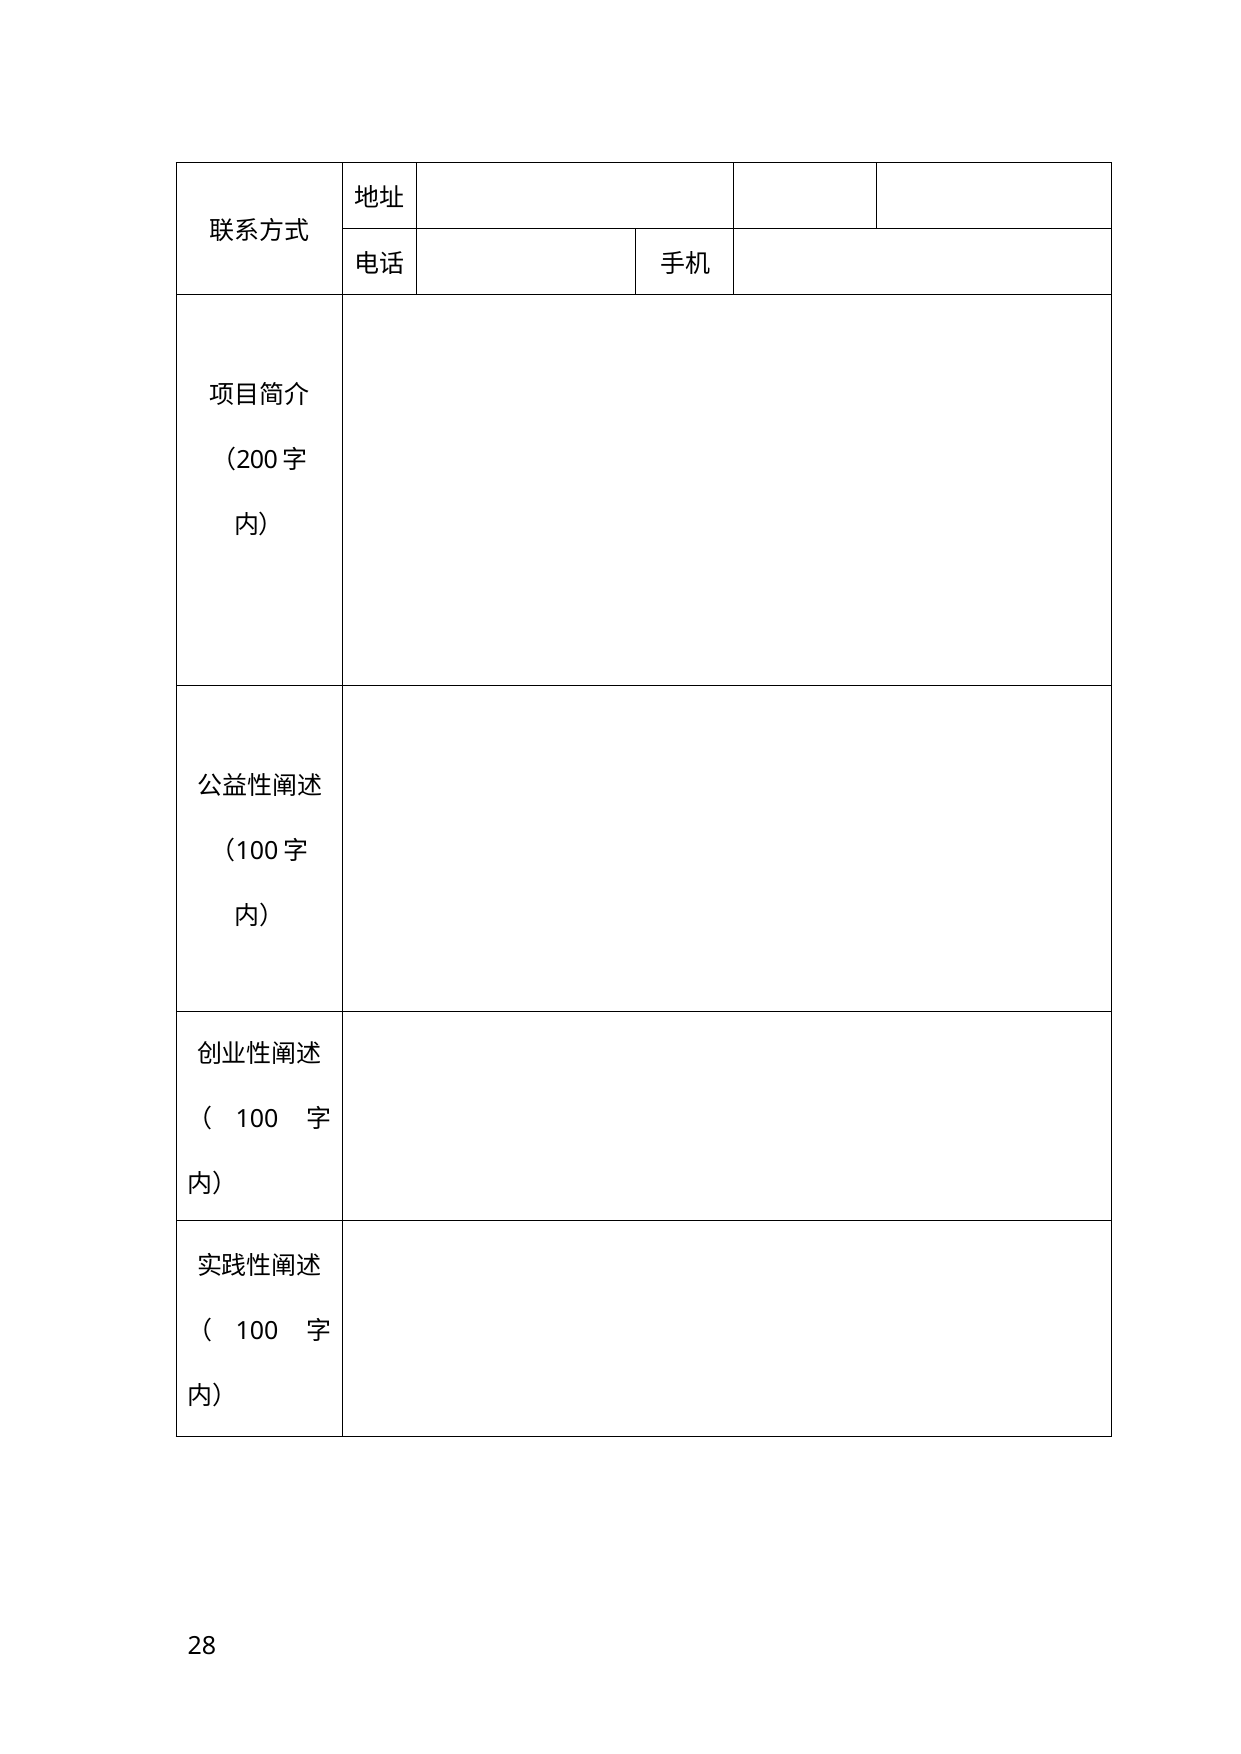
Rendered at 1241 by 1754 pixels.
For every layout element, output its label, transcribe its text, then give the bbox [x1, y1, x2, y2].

table_cell [417, 229, 635, 294]
table_cell 邮编 [734, 163, 876, 228]
table_cell 电话 [343, 229, 416, 294]
table_cell [734, 229, 1111, 294]
table_cell 项目简介 （200字内） [177, 295, 342, 685]
table_cell 手机 [636, 229, 733, 294]
table_cell [343, 686, 1111, 1011]
table_cell [343, 1012, 1111, 1220]
table_cell [417, 163, 733, 228]
table_cell 公益性阐述 （100字内） [177, 686, 342, 1011]
table_cell [877, 163, 1111, 228]
table_cell [343, 295, 1111, 685]
table_cell 创业性阐述 （100字内） [177, 1012, 342, 1220]
table_cell 团队 联系方式 [177, 163, 342, 294]
table_cell 通讯 地址 [343, 163, 416, 228]
table_cell 实践性阐述 （100字内） [177, 1221, 342, 1436]
table_cell [343, 1221, 1111, 1436]
